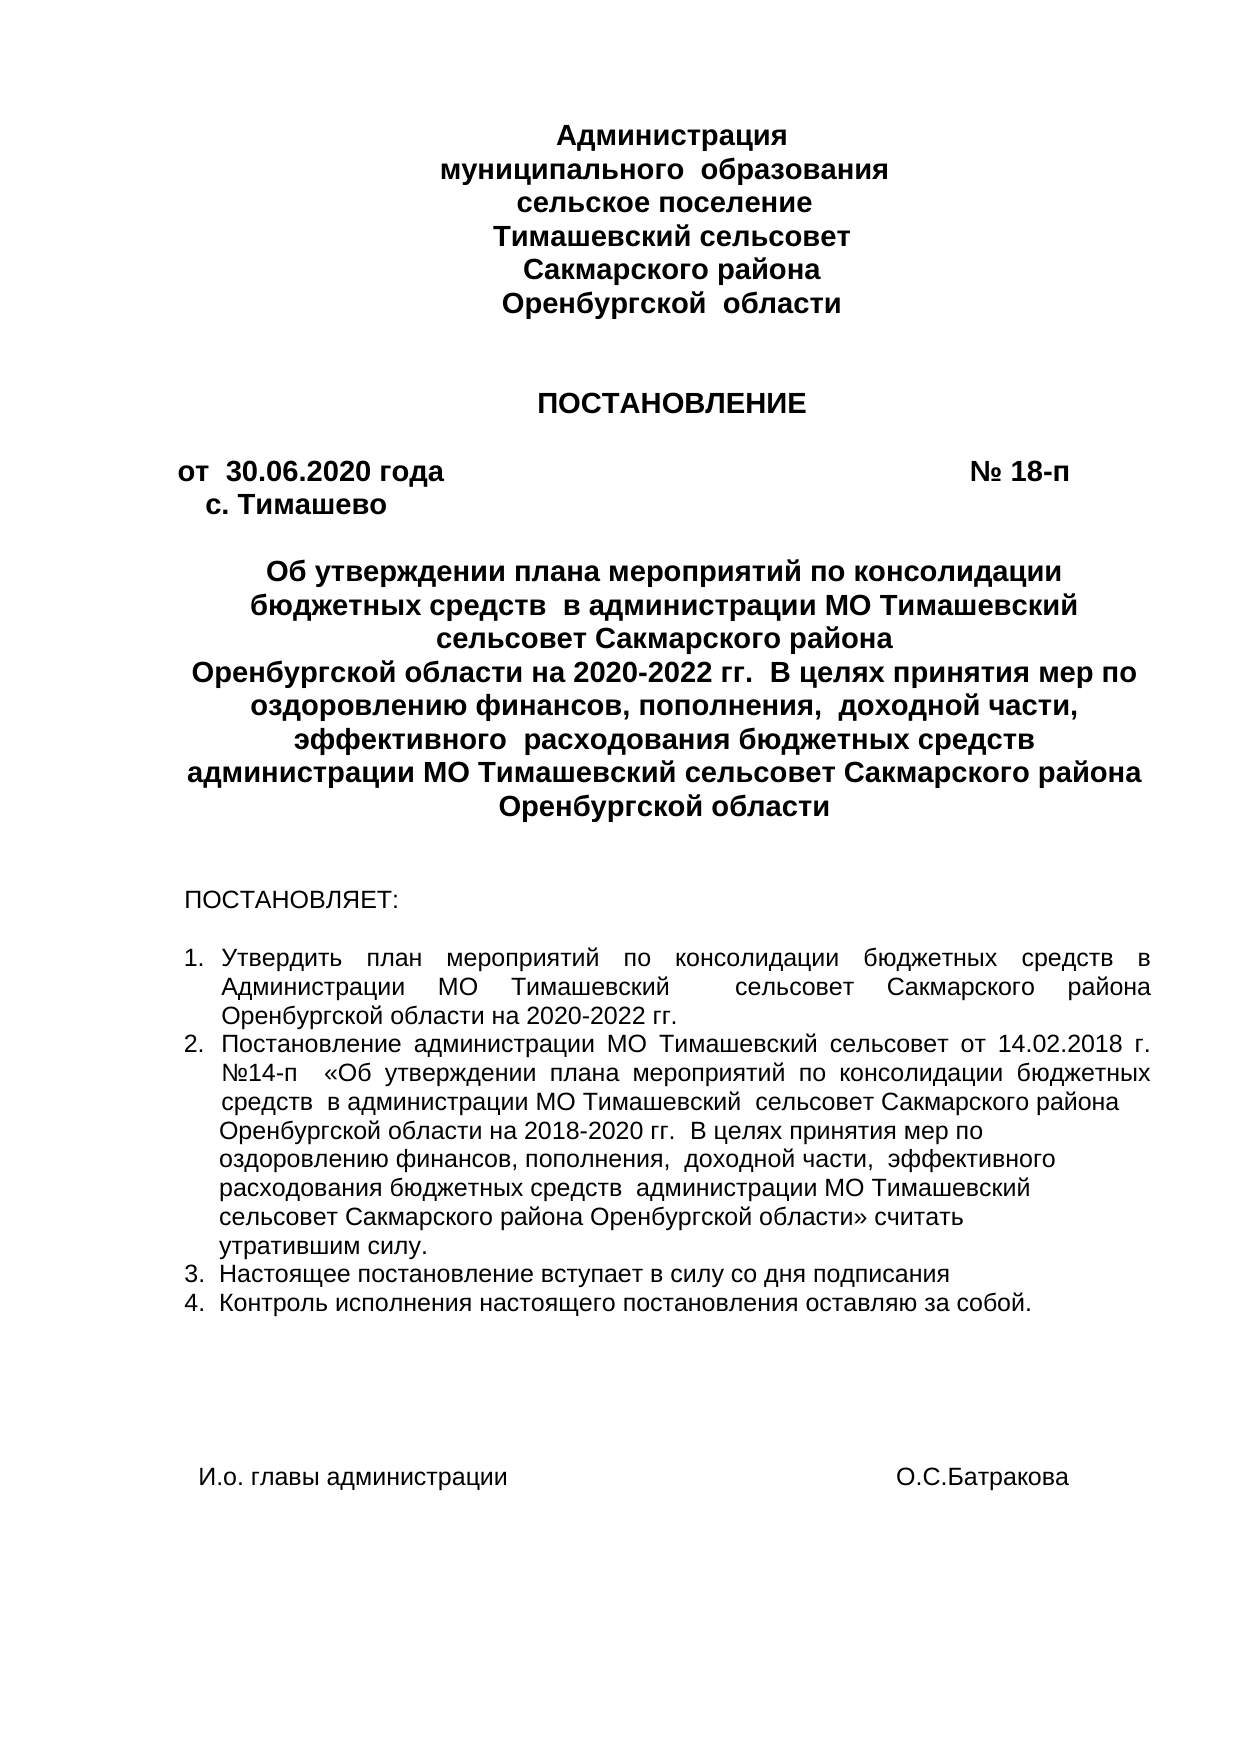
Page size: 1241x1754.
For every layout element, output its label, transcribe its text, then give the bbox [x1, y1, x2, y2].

text Об утверждении плана мероприятий по консолидации бюджетных средств в администрации МО Тимашевский сельсовет Сакмарского района [177, 554, 1152, 655]
text Сакмарского района [177, 252, 1152, 286]
text 4. Контроль исполнения настоящего постановления оставляю за собой. [177, 1288, 1152, 1317]
text от 30.06.2020 года № 18-п [177, 453, 1152, 487]
text ПОСТАНОВЛЕНИЕ [177, 386, 1152, 420]
text расходования бюджетных средств администрации МО Тимашевский [177, 1173, 1152, 1202]
text сельсовет Сакмарского района Оренбургской области» считать [177, 1202, 1152, 1231]
text оздоровлению финансов, пополнения, доходной части, эффективного расходования бюджетных средств администрации МО Тимашевский сельсовет Сакмарского района Оренбургской области [177, 688, 1152, 822]
text утратившим силу. [177, 1231, 1152, 1259]
text Оренбургской области [177, 286, 1152, 319]
text ПОСТАНОВЛЯЕТ: [177, 885, 1152, 914]
text муниципального образования [177, 152, 1152, 185]
text сельское поселение [177, 185, 1152, 219]
text Тимашевский сельсовет [177, 219, 1152, 252]
text Оренбургской области на 2020-2022 гг. В целях принятия мер по [177, 655, 1152, 688]
text Оренбургской области на 2018-2020 гг. В целях принятия мер по [177, 1116, 1152, 1144]
text И.о. главы администрации О.С.Батракова [177, 1462, 1152, 1491]
list Постановление администрации МО Тимашевский сельсовет от 14.02.2018 г. №14-п «Об утверждении плана мероприятий по консолидации бюджетных средств в администрации МО Тимашевский сельсовет Сакмарского района [183, 1029, 1152, 1116]
list Утвердить план мероприятий по консолидации бюджетных средств в Администрации МО Тимашевский сельсовет Сакмарского района Оренбургской области на 2020-2022 гг. [183, 943, 1152, 1029]
text 3. Настоящее постановление вступает в силу со дня подписания [177, 1259, 1152, 1288]
text с. Тимашево [132, 487, 1152, 521]
text Администрация [177, 118, 1152, 152]
text оздоровлению финансов, пополнения, доходной части, эффективного [177, 1144, 1152, 1173]
